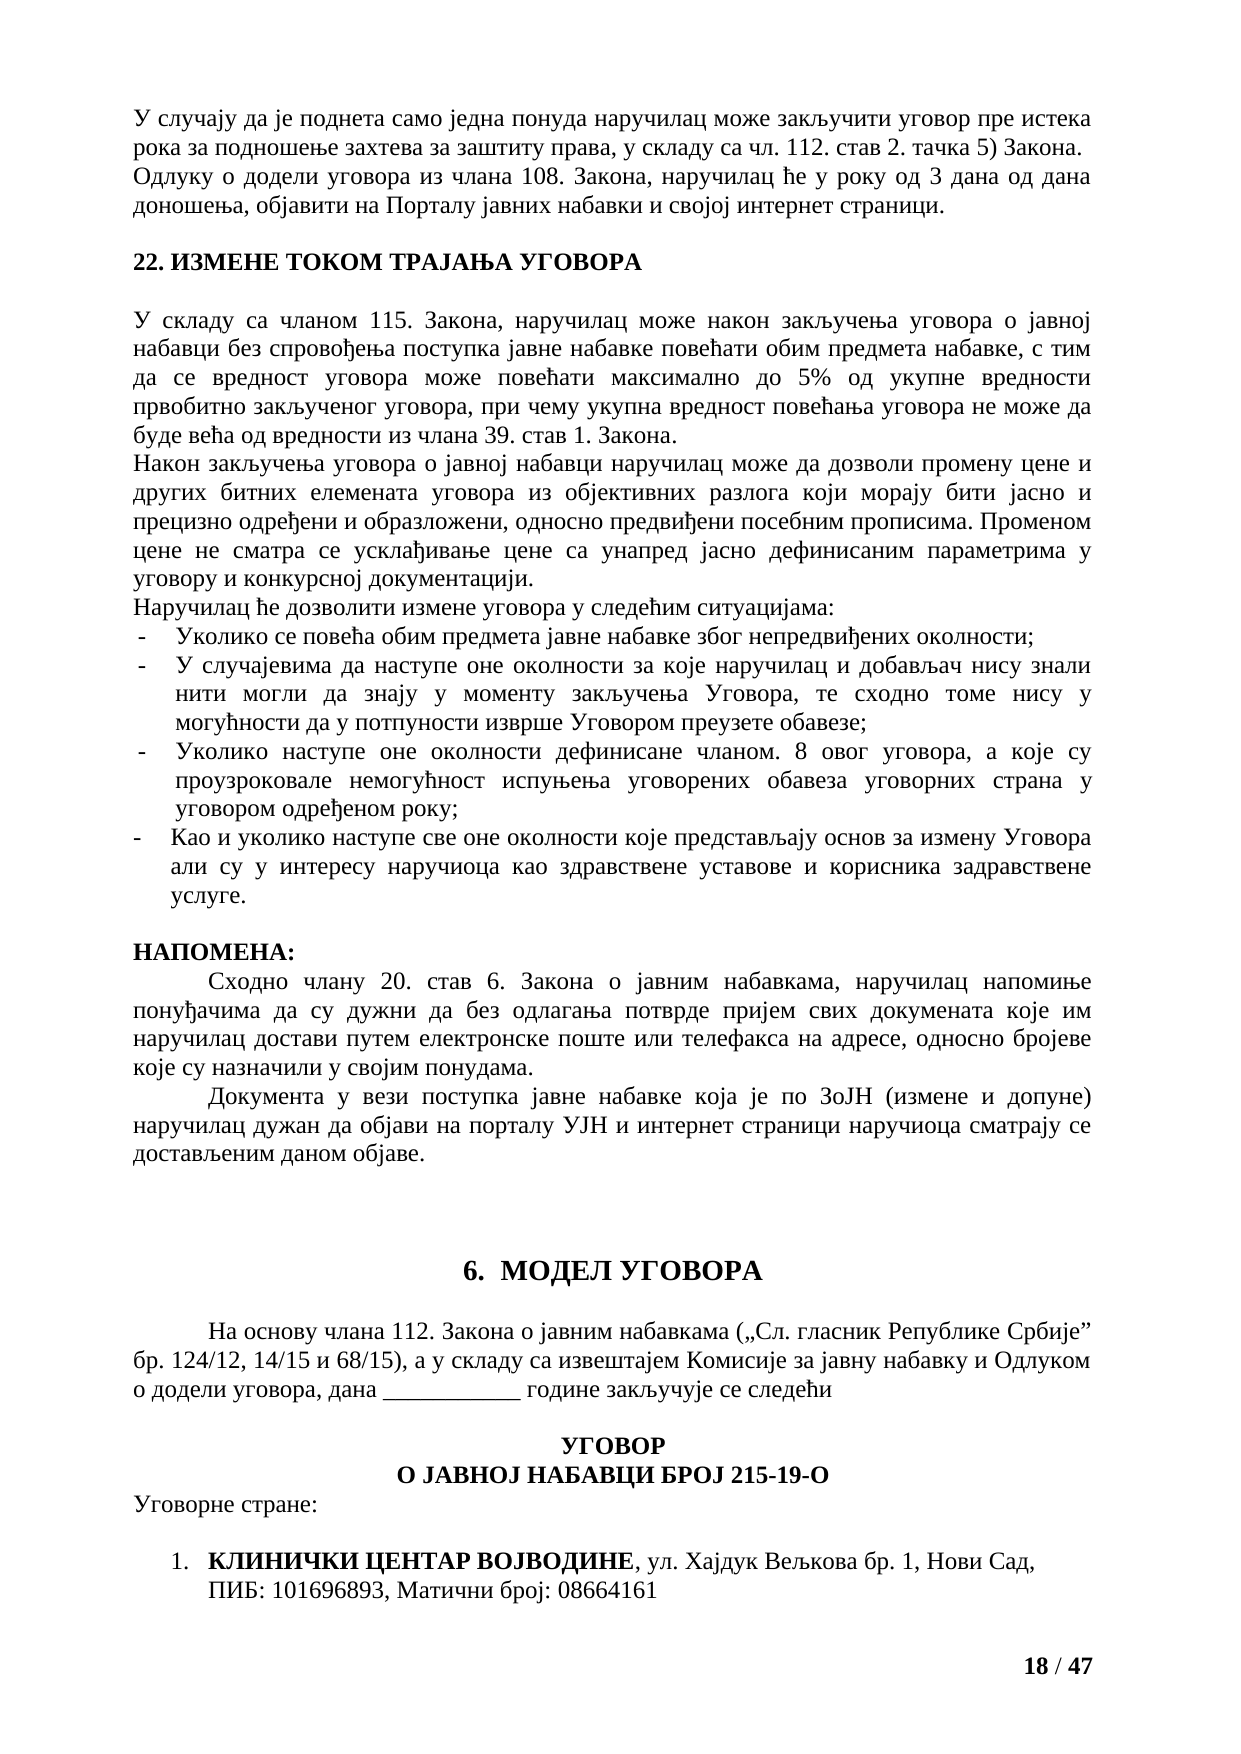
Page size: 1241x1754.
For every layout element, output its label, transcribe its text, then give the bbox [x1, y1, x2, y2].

text ПИБ: 101696893, Матични број: 08664161 [208, 1575, 1093, 1604]
list КЛИНИЧКИ ЦЕНТАР ВОЈВОДИНЕ, ул. Хајдук Вељкова бр. 1, Нови Сад, [170, 1546, 1093, 1575]
text 22. ИЗМЕНЕ ТОКОМ ТРАЈАЊА УГОВОРА [133, 247, 1093, 276]
text УГОВОР [133, 1431, 1093, 1460]
text Документа у вези поступка јавне набавке која је по ЗоЈН (измене и допуне) наручилац дужан да објави на порталу УЈН и интернет страници наручиоца сматрају се достављеним даном објаве. [133, 1081, 1093, 1167]
text У складу са чланом 115. Закона, наручилац може након закључења уговора о јавној набавци без спровођења поступка јавне набавке повећати обим предмета набавке, с тим да се вредност уговора може повећати максимално до 5% од укупне вредности првобитно закљученог уговора, при чему укупна вредност повећања уговора не може да буде већа од вредности из члана 39. став 1. Закона. [133, 305, 1093, 448]
text Наручилац ће дозволити измене уговора у следећим ситуацијама: [133, 592, 1093, 621]
subtitle МОДЕЛ УГОВОРА [133, 1253, 1093, 1287]
text О ЈАВНОЈ НАБАВЦИ БРОЈ 215-19-О [133, 1460, 1093, 1489]
text Одлуку о додели уговора из члана 108. Закона, наручилац ће у року од 3 дана од дана доношења, објавити на Порталу јавних набавки и својој интернет страници. [133, 161, 1093, 218]
text У случају да је поднета само једна понуда наручилац може закључити уговор пре истека рока за подношење захтева за заштиту права, у складу са чл. 112. став 2. тачка 5) Закона. [133, 103, 1093, 161]
list Као и уколико наступе све оне околности које представљају основ за измену Уговора али су у интересу наручиоца као здравствене уставове и корисника задравствене услуге. [133, 822, 1093, 908]
text Након закључења уговора о јавној набавци наручилац може да дозволи промену цене и других битних елемената уговора из објективних разлога који морају бити јасно и прецизно одређени и образложени, односно предвиђени посебним прописима. Променом цене не сматра се усклађивање цене са унапред јасно дефинисаним параметрима у уговору и конкурсној документацији. [133, 563, 1093, 592]
text Уговорне стране: [133, 1489, 1093, 1517]
text НАПОМЕНА: [133, 937, 1093, 966]
list На основу члана 112. Закона о јавним набавкама („Сл. гласник Републике Србије” бр. 124/12, 14/15 и 68/15), а у складу са извештајем Комисије за јавну набавку и Одлуком о додели уговора, дана ___________ године закључује се следећи [133, 1316, 1093, 1402]
list Уколико се повећа обим предмета јавне набавке због непредвиђених околности; [138, 621, 1093, 650]
text Сходно члану 20. став 6. Закона о јавним набавкама, наручилац напомиње понуђачима да су дужни да без одлагања потврде пријем свих докумената које им наручилац достави путем електронске поште или телефакса на адресе, односно бројеве које су назначили у својим понудама. [133, 966, 1093, 1081]
list У случајевима да наступе оне околности за које наручилац и добављач нису знали нити могли да знају у моменту закључења Уговора, те сходно томе нису у могућности да у потпуности изврше Уговором преузете обавезе; [138, 650, 1093, 736]
list Уколико наступе оне околности дефинисане чланом. 8 овог уговора, а које су проузроковале немогућност испуњења уговорених обавеза уговорних страна у уговором одређеном року; [138, 736, 1093, 822]
